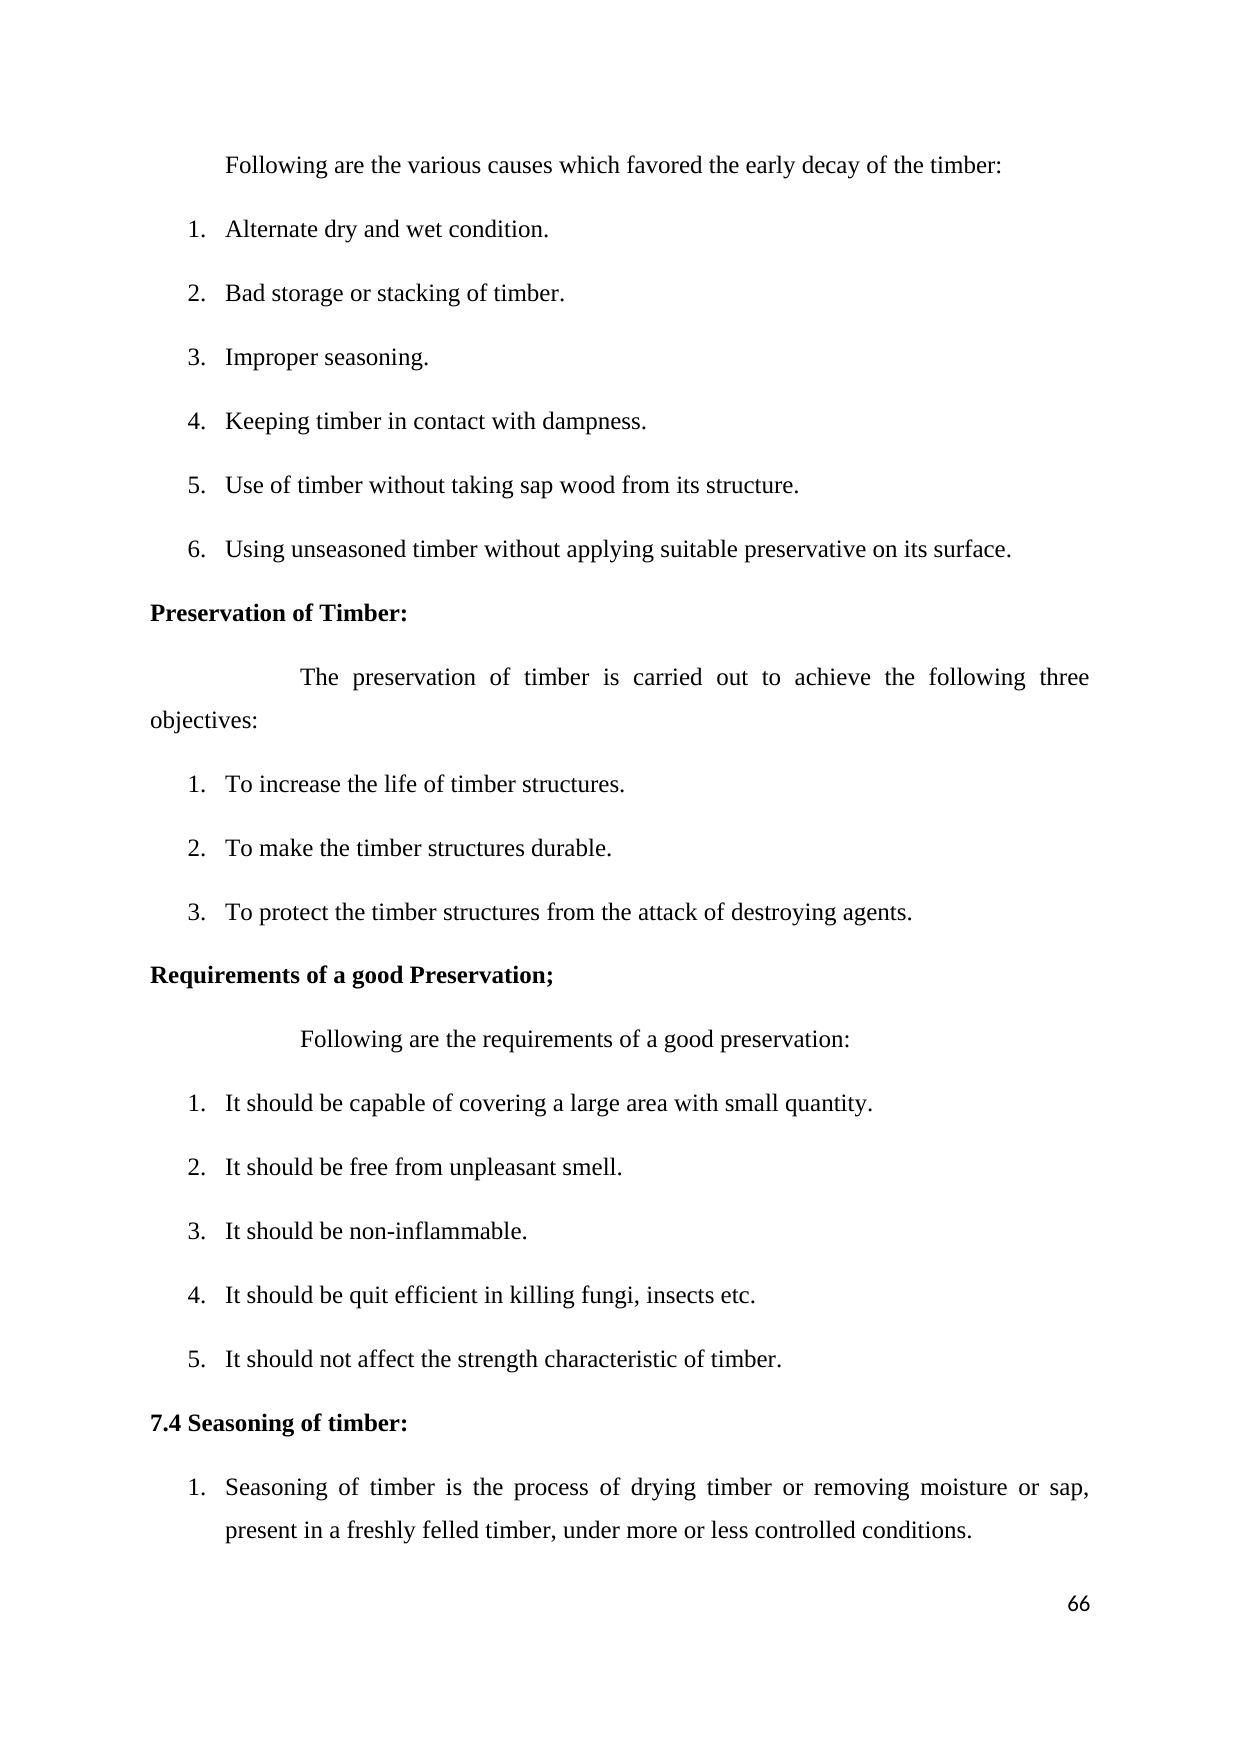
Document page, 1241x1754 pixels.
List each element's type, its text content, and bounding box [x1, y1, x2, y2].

list To protect the timber structures from the attack of destroying agents. [187, 897, 1090, 925]
text Preservation of Timber: [150, 598, 1090, 626]
text 7.4 Seasoning of timber: [150, 1408, 1090, 1437]
text Following are the requirements of a good preservation: [150, 1024, 1090, 1053]
list It should not affect the strength characteristic of timber. [187, 1344, 1090, 1373]
list It should be non-inflammable. [187, 1216, 1090, 1245]
text Following are the various causes which favored the early decay of the timber: [150, 150, 1090, 179]
list Using unseasoned timber without applying suitable preservative on its surface. [187, 534, 1090, 562]
list Use of timber without taking sap wood from its structure. [187, 470, 1090, 498]
list It should be quit efficient in killing fungi, insects etc. [187, 1280, 1090, 1309]
list Improper seasoning. [187, 342, 1090, 371]
list Bad storage or stacking of timber. [187, 278, 1090, 307]
list It should be capable of covering a large area with small quantity. [187, 1088, 1090, 1117]
list Seasoning of timber is the process of drying timber or removing moisture or sap, present in a freshly felled timber, under more or less controlled conditions. [187, 1472, 1090, 1544]
list Alternate dry and wet condition. [187, 214, 1090, 243]
list To increase the life of timber structures. [187, 769, 1090, 797]
text Requirements of a good Preservation; [150, 961, 1090, 989]
list To make the timber structures durable. [187, 833, 1090, 861]
text The preservation of timber is carried out to achieve the following three objectives: [150, 662, 1090, 733]
list It should be free from unpleasant smell. [187, 1152, 1090, 1181]
list Keeping timber in contact with dampness. [187, 406, 1090, 434]
